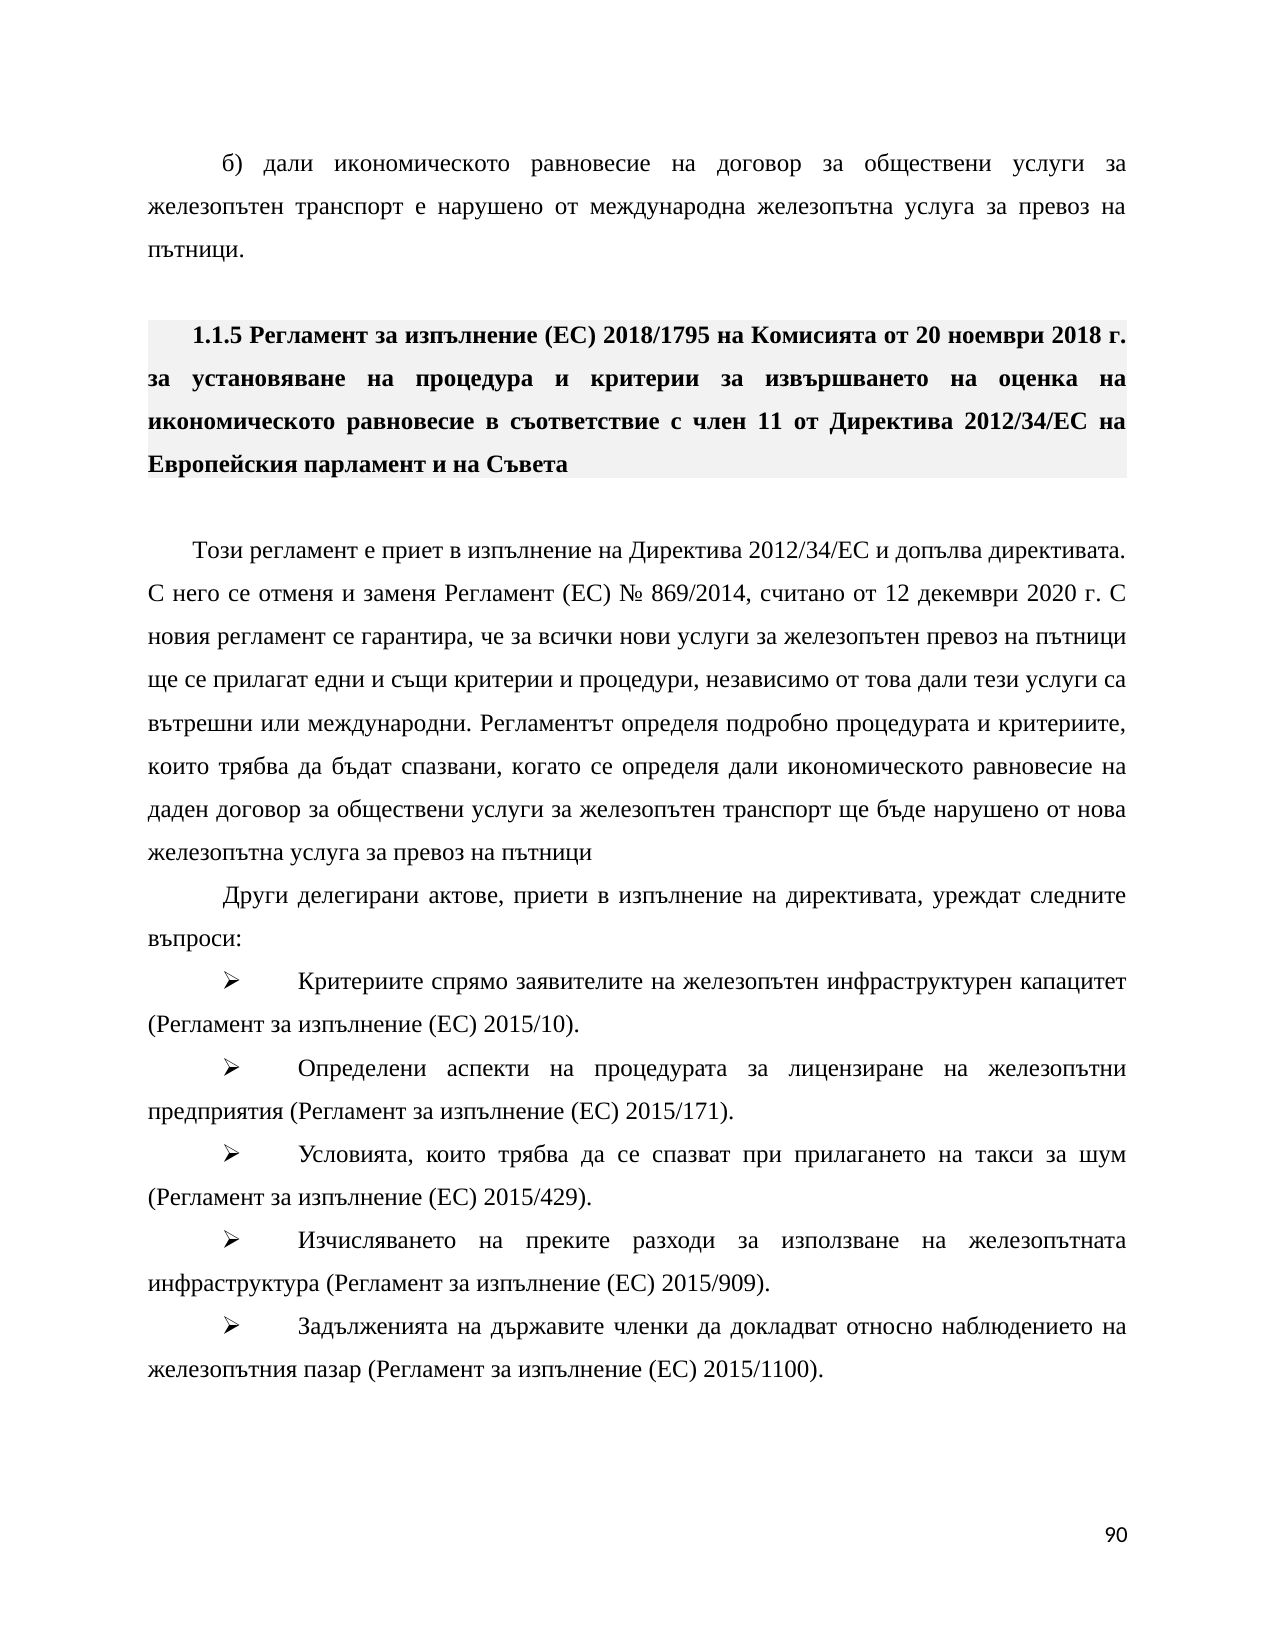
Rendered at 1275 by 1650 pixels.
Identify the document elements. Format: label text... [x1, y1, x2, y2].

list Условията, които трябва да се спазват при прилагането на такси за шум (Регламент за изпълнение (ЕС) 2015/429). [148, 1139, 1127, 1211]
list Определени аспекти на процедурата за лицензиране на железопътни предприятия (Регламент за изпълнение (ЕС) 2015/171). [148, 1053, 1127, 1124]
subtitle 1.1.5 Регламент за изпълнение (ЕС) 2018/1795 на Комисията от 20 ноември 2018 г. за установяване на процедура и критерии за извършването на оценка на икономическото равновесие в съответствие с член 11 от Директива 2012/34/ЕС на Европейския парламент и на Съвета [148, 320, 1127, 478]
text б) дали икономическото равновесие на договор за обществени услуги за железопътен транспорт е нарушено от международна железопътна услуга за превоз на пътници. [148, 148, 1127, 191]
list Критериите спрямо заявителите на железопътен инфраструктурен капацитет (Регламент за изпълнение (ЕС) 2015/10). [148, 966, 1127, 1038]
text Други делегирани актове, приети в изпълнение на директивата, уреждат следните въпроси: [148, 880, 1127, 952]
text Този регламент е приет в изпълнение на Директива 2012/34/ЕС и допълва директивата. С него се отменя и заменя Регламент (ЕС) № 869/2014, считано от 12 декември 2020 г. С новия регламент се гарантира, че за всички нови услуги за железопътен превоз на пътници ще се прилагат едни и същи критерии и процедури, независимо от това дали тези услуги са вътрешни или международни. Регламентът определя подробно процедурата и критериите, които трябва да бъдат спазвани, когато се определя дали икономическото равновесие на даден договор за обществени услуги за железопътен транспорт ще бъде нарушено от нова железопътна услуга за превоз на пътници [148, 535, 1127, 866]
list Задълженията на държавите членки да докладват относно наблюдението на железопътния пазар (Регламент за изпълнение (ЕС) 2015/1100). [148, 1311, 1127, 1383]
list Изчисляването на преките разходи за използване на железопътната инфраструктура (Регламент за изпълнение (ЕС) 2015/909). [148, 1225, 1127, 1297]
text б) дали икономическото равновесие на договор за обществени услуги за железопътен транспорт е нарушено от международна железопътна услуга за превоз на пътници. [148, 219, 1127, 263]
